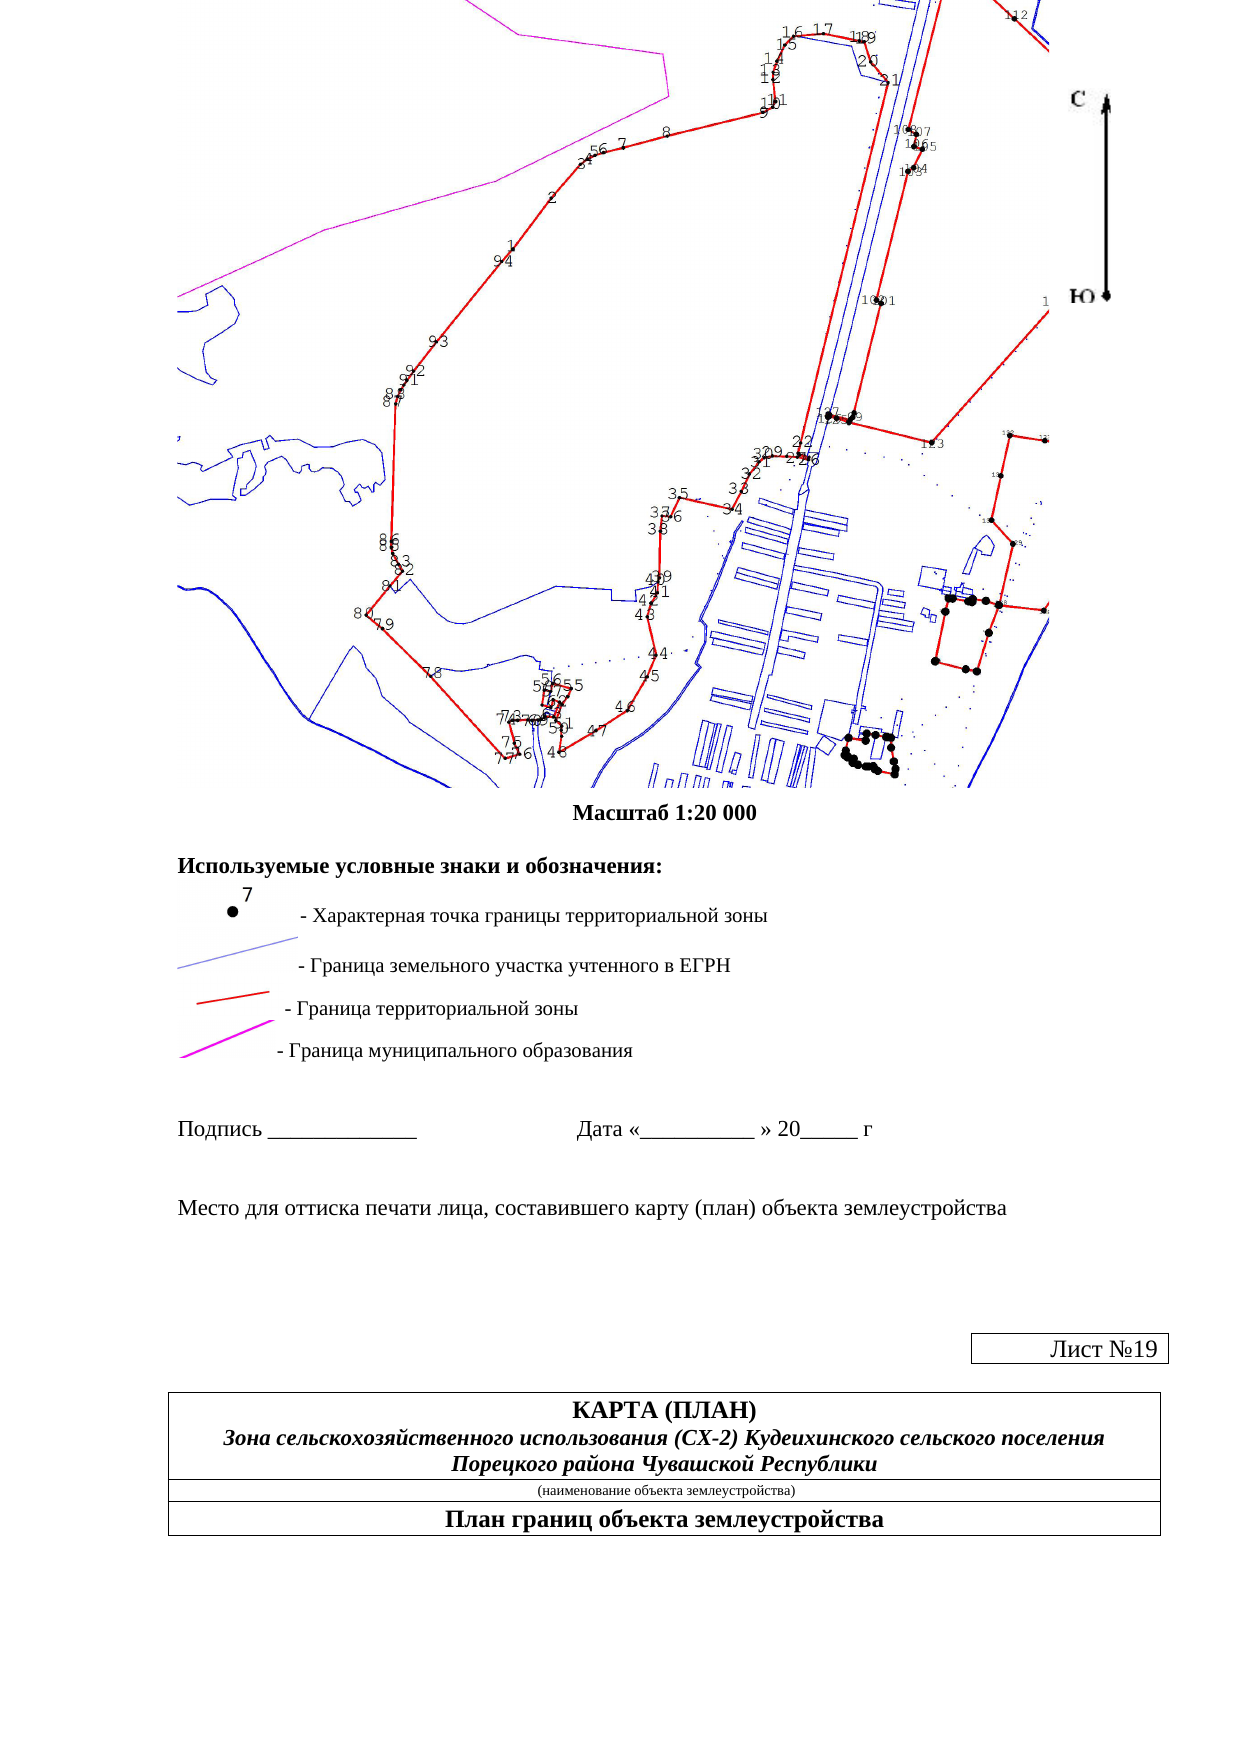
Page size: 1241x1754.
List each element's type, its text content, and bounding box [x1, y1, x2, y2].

text - Граница территориальной зоны [177, 977, 1152, 1020]
text Зона сельскохозяйственного использования (СХ-2) Кудеихинского сельского поселения Порецкого района Чувашской Республики [169, 1421, 1160, 1479]
text - Граница муниципального образования [177, 1020, 1152, 1062]
text - Характерная точка границы территориальной зоны [177, 878, 1152, 927]
text (наименование объекта землеустройства) [169, 1480, 1160, 1501]
text КАРТА (ПЛАН) [169, 1393, 1160, 1421]
text План границ объекта землеустройства [169, 1502, 1160, 1535]
text Масштаб 1:20 000 [177, 351, 1152, 825]
text Подпись _____________ Дата «__________ » 20_____ г [177, 1115, 1152, 1141]
text - Граница земельного участка учтенного в ЕГРН [177, 927, 1152, 977]
text Место для оттиска печати лица, составившего карту (план) объекта землеустройства [177, 1194, 1152, 1220]
text Используемые условные знаки и обозначения: [177, 852, 1152, 878]
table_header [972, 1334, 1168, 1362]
